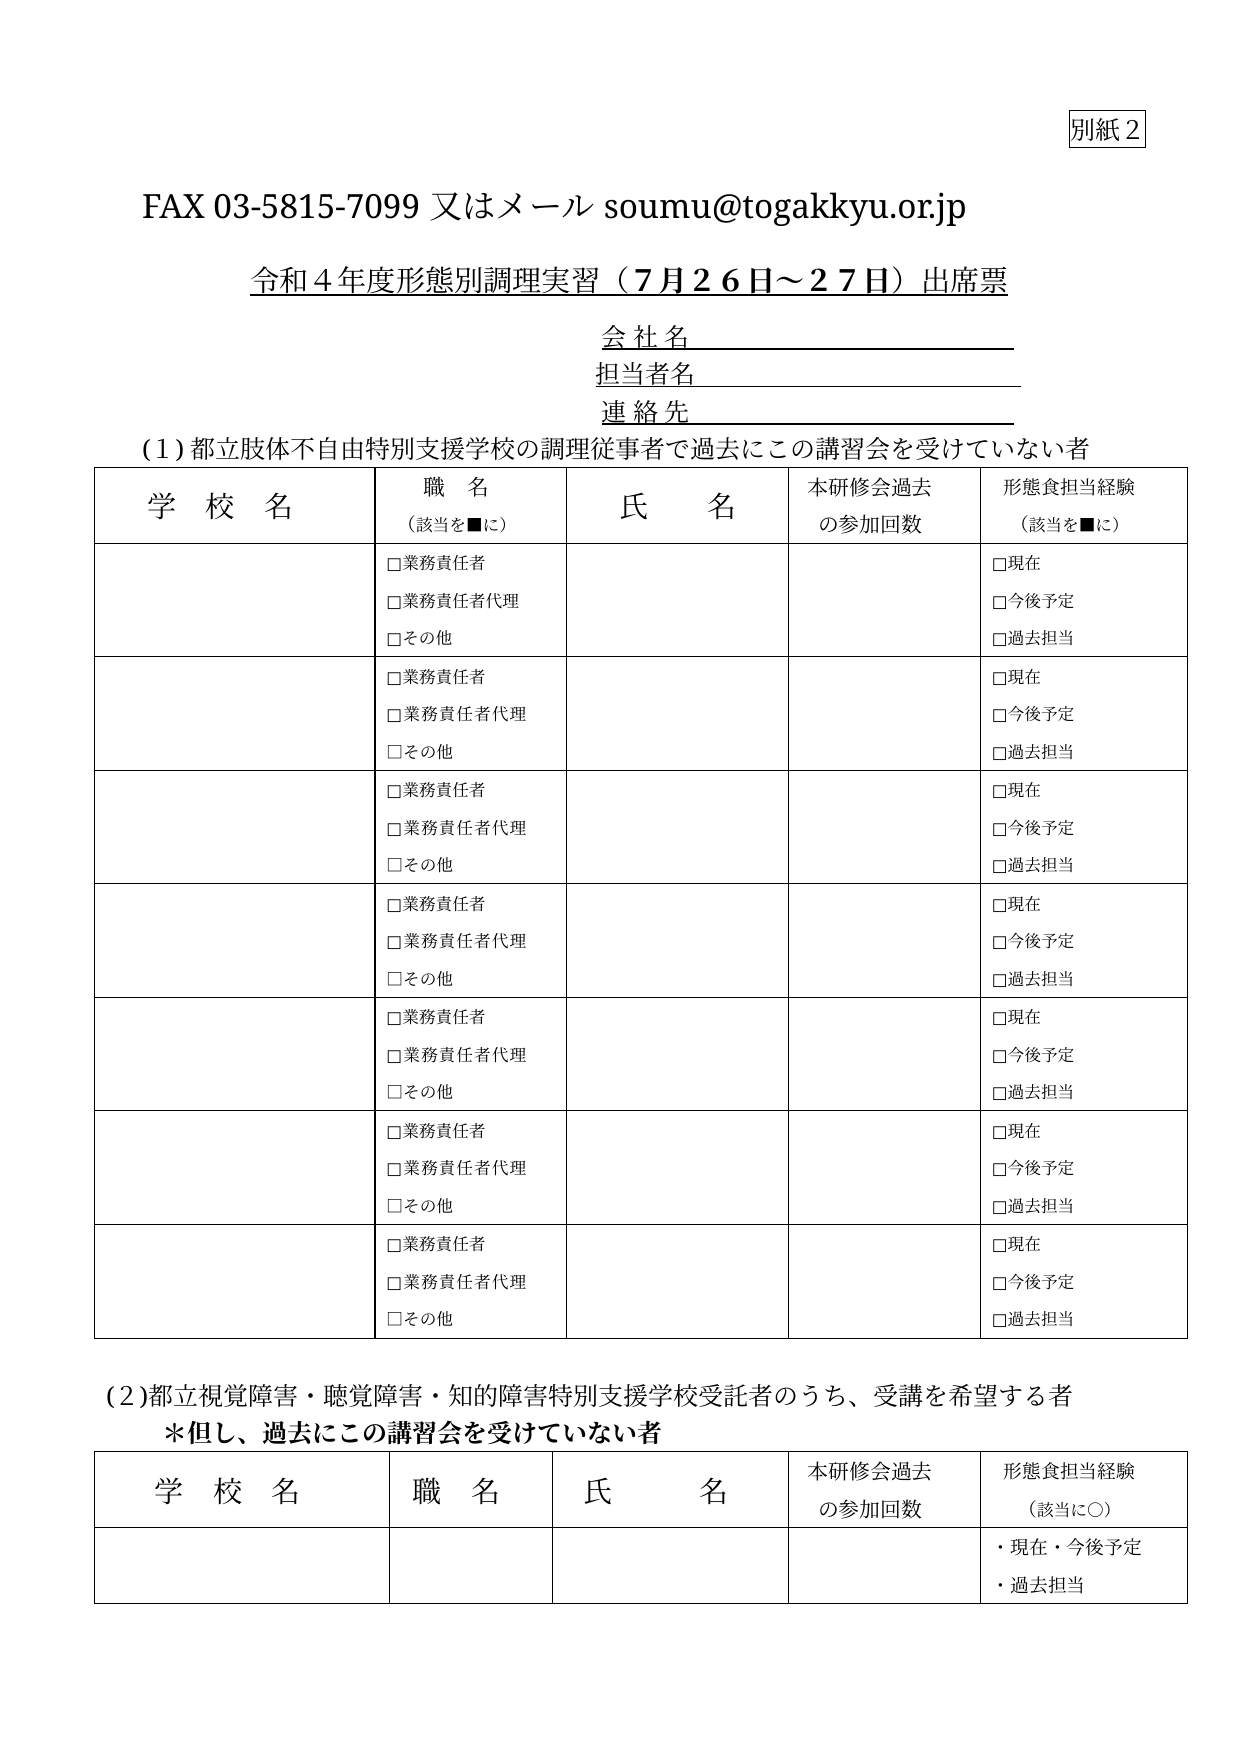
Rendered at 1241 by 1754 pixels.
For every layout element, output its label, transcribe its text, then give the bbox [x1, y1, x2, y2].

table_cell □現在 □今後予定 □過去担当 [981, 771, 1187, 883]
table_cell [95, 1528, 389, 1603]
text 担当者名 [142, 354, 1116, 392]
table_header 氏 名 [567, 468, 788, 543]
table_cell [95, 1225, 374, 1337]
table_cell [390, 1528, 552, 1603]
table_cell [789, 1528, 980, 1603]
table_cell [789, 771, 980, 883]
table_header 形態食担当経験（該当を■に） [981, 468, 1187, 543]
table_cell [789, 1111, 980, 1224]
table_cell □業務責任者 □業務責任者代理□その他 [376, 1111, 566, 1224]
table_cell [95, 884, 374, 997]
text 令和４年度形態別調理実習（７月２６日～２７日）出席票 [142, 242, 1116, 317]
table_cell □業務責任者 □業務責任者代理□その他 [376, 1225, 566, 1337]
table_cell [789, 998, 980, 1110]
text 別紙２ [142, 92, 1146, 167]
table_cell [95, 657, 374, 770]
table_cell [95, 1111, 374, 1224]
table_cell □現在 □今後予定 □過去担当 [981, 1111, 1187, 1224]
table_cell □業務責任者 □業務責任者代理□その他 [376, 771, 566, 883]
table_cell □業務責任者 □業務責任者代理□その他 [376, 884, 566, 997]
table_cell 本研修会過去の参加回数 [789, 1452, 980, 1527]
table_header 本研修会過去の参加回数 [789, 468, 980, 543]
text (１) 都立肢体不自由特別支援学校の調理従事者で過去にこの講習会を受けていない者 [142, 429, 1176, 467]
table_cell □現在 □今後予定 □過去担当 [981, 544, 1187, 656]
table_cell [95, 544, 374, 656]
table_cell □業務責任者 □業務責任者代理□その他 [376, 998, 566, 1110]
text 連絡先 [142, 392, 1116, 429]
table_header 職 名 （該当を■に） [376, 468, 566, 543]
table_cell [567, 657, 788, 770]
table_cell (２)都立視覚障害・聴覚障害・知的障害特別支援学校受託者のうち、受講を希望する者 ＊但し、過去にこの講習会を受けていない者 [95, 1339, 1187, 1451]
table_cell □業務責任者 □業務責任者代理□その他 [376, 657, 566, 770]
text FAX 03-5815-7099 又はメール soumu@togakkyu.or.jp [142, 167, 1116, 242]
table_cell 職 名 [390, 1452, 552, 1527]
table_cell 形態食担当経験（該当に○） [981, 1452, 1187, 1527]
table_cell [567, 998, 788, 1110]
table_cell ・現在・今後予定 ・過去担当 [981, 1528, 1187, 1603]
table_cell □現在 □今後予定 □過去担当 [981, 998, 1187, 1110]
table_cell 学 校 名 [95, 1452, 389, 1527]
table_cell [567, 1111, 788, 1224]
table_cell [567, 884, 788, 997]
table_cell [789, 657, 980, 770]
table_header 学 校 名 [95, 468, 374, 543]
table_cell □現在 □今後予定 □過去担当 [981, 657, 1187, 770]
table_cell □業務責任者 □業務責任者代理 □その他 [376, 544, 566, 656]
table_cell [567, 771, 788, 883]
table_cell [567, 1225, 788, 1337]
table_cell 氏 名 [553, 1452, 788, 1527]
table_cell [553, 1528, 788, 1603]
table_cell [95, 771, 374, 883]
table_cell [95, 998, 374, 1110]
table_cell [789, 544, 980, 656]
table_cell [567, 544, 788, 656]
table_cell [789, 1225, 980, 1337]
text 会社名 [142, 317, 1116, 354]
table_cell □現在 □今後予定 □過去担当 [981, 884, 1187, 997]
table_cell [789, 884, 980, 997]
table_cell □現在 □今後予定 □過去担当 [981, 1225, 1187, 1337]
